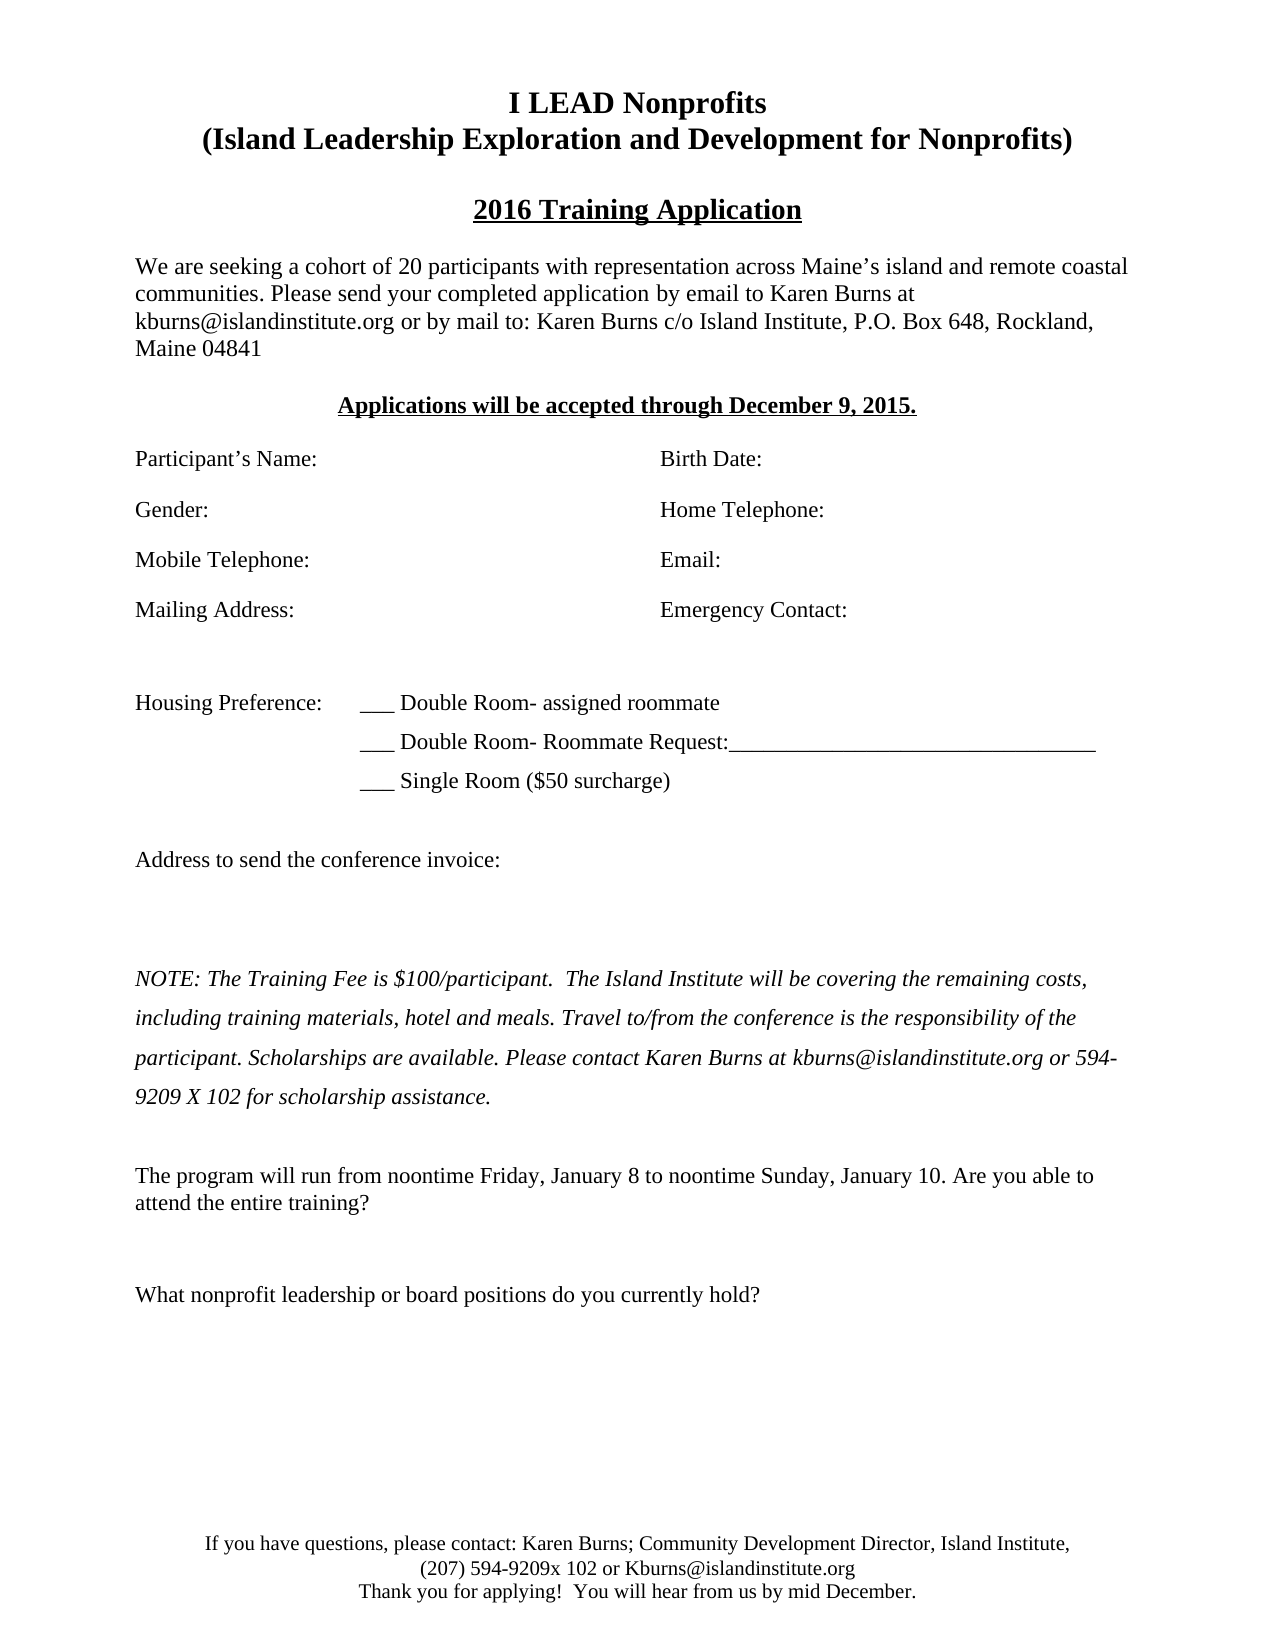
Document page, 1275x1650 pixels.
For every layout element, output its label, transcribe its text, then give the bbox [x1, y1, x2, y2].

text Applications will be accepted through December 9, 2015. [135, 391, 1140, 419]
text NOTE: The Training Fee is $100/participant. The Island Institute will be covering the remaining costs, including training materials, hotel and meals. Travel to/from the conference is the responsibility of the participant. Scholarships are available. Please contact Karen Burns at kburns@islandinstitute.org or 594-9209 X 102 for scholarship assistance. [135, 965, 1140, 1110]
text Mailing Address: Emergency Contact: [135, 596, 1140, 623]
text We are seeking a cohort of 20 participants with representation across Maine’s island and remote coastal communities. Please send your completed application by email to Karen Burns at kburns@islandinstitute.org or by mail to: Karen Burns c/o Island Institute, P.O. Box 648, Rockland, Maine 04841 [135, 252, 1140, 362]
text Participant’s Name: Birth Date: [135, 445, 1140, 472]
text Gender: Home Telephone: [135, 496, 1140, 522]
text Address to send the conference invoice: [135, 847, 1140, 873]
text The program will run from noontime Friday, January 8 to noontime Sunday, January 10. Are you able to attend the entire training? [135, 1162, 1140, 1215]
text Housing Preference: ___ Double Room- assigned roommate [135, 689, 1140, 715]
text ___ Double Room- Roommate Request:________________________________ [135, 728, 1140, 754]
text Mobile Telephone: Email: [135, 546, 1140, 572]
text I LEAD Nonprofits [135, 84, 1140, 120]
text 2016 Training Application [135, 192, 1140, 225]
text (Island Leadership Exploration and Development for Nonprofits) [135, 120, 1140, 156]
text ___ Single Room ($50 surcharge) [135, 768, 1140, 794]
text What nonprofit leadership or board positions do you currently hold? [135, 1281, 1140, 1307]
